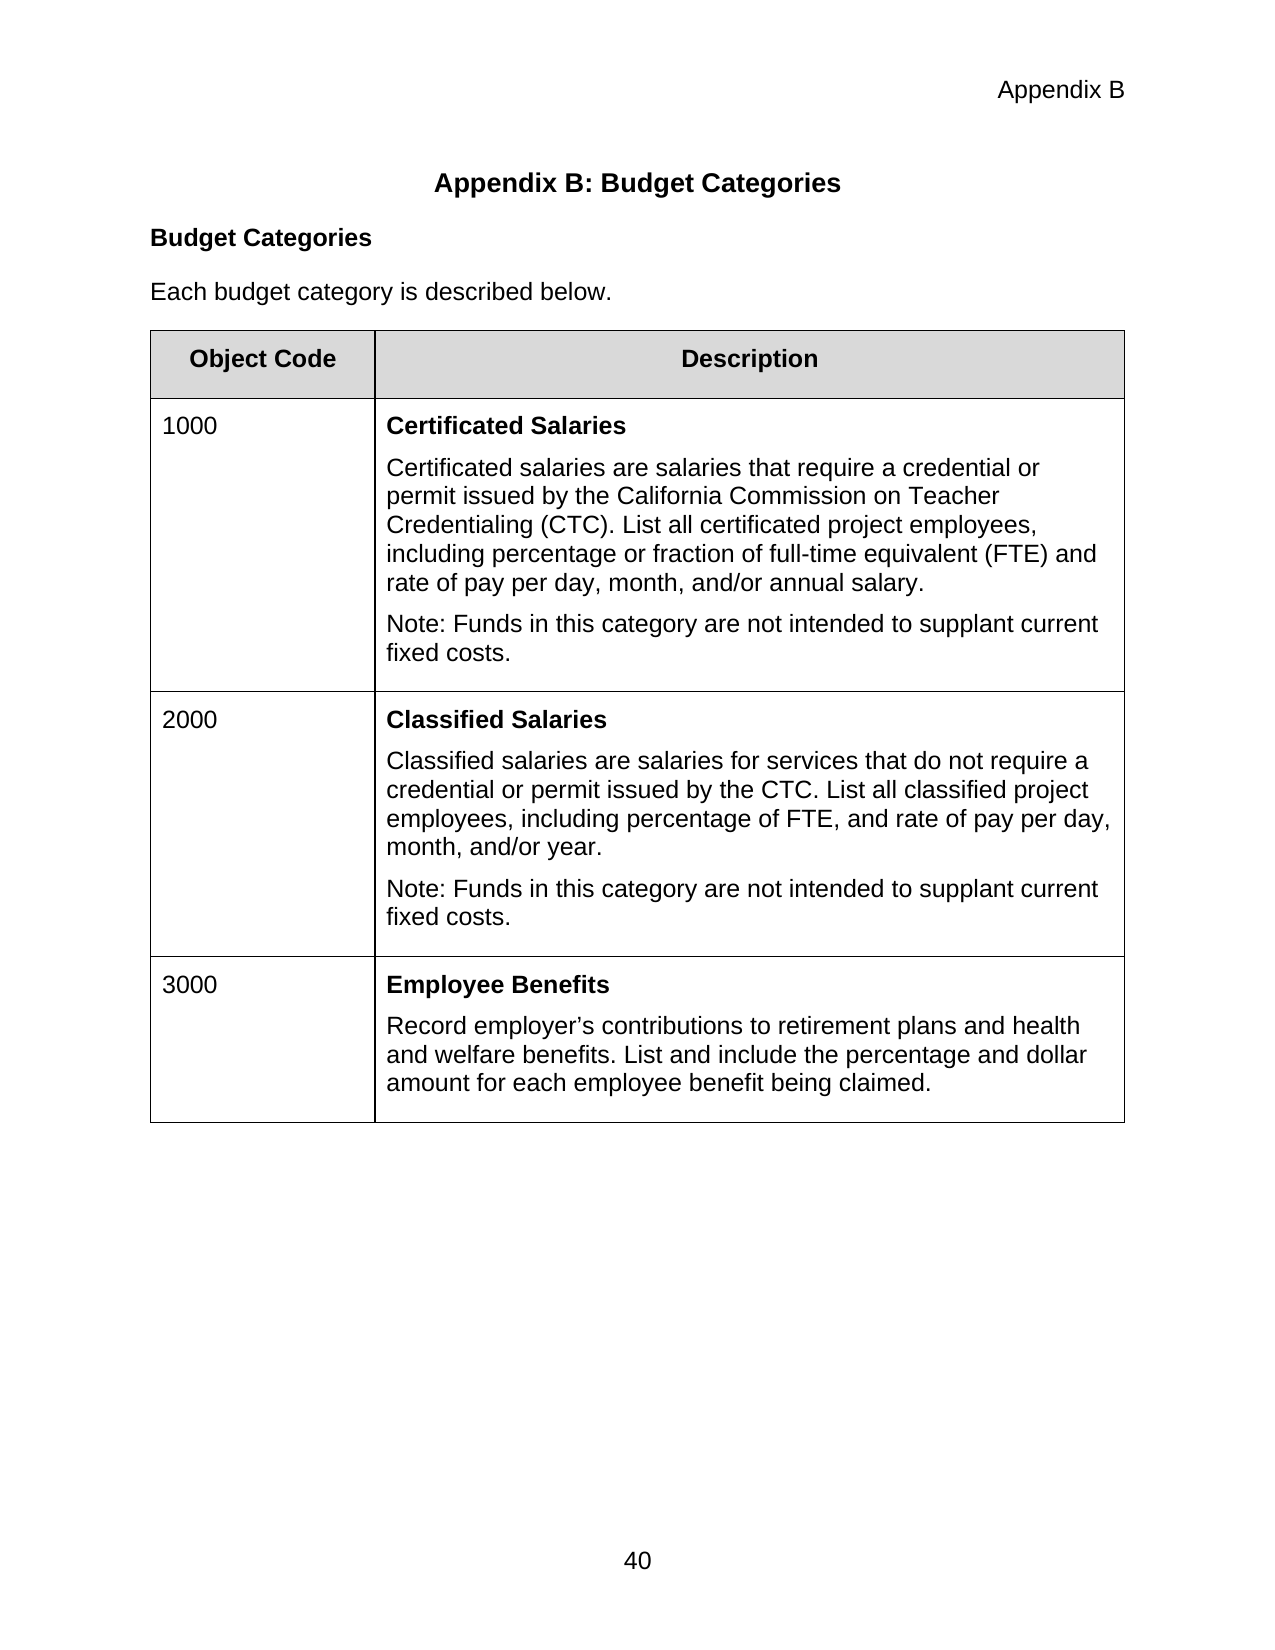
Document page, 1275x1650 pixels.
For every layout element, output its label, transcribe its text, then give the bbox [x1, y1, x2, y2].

table_header Object Code [151, 331, 374, 398]
table_cell Employee Benefits Record employer’s contributions to retirement plans and health and welfare benefits. List and include the percentage and dollar amount for each employee benefit being claimed. [376, 957, 1124, 1122]
subtitle Budget Categories [150, 223, 1125, 252]
text Each budget category is described below. [150, 277, 1125, 305]
table_header Description [376, 331, 1124, 398]
table_cell 3000 [151, 957, 374, 1122]
table_cell Classified Salaries Classified salaries are salaries for services that do not require a credential or permit issued by the CTC. List all classified project employees, including percentage of FTE, and rate of pay per day, month, and/or year. Note: Funds in this category are not intended to supplant current fixed costs. [376, 692, 1124, 956]
table_cell 2000 [151, 692, 374, 956]
subtitle Appendix B: Budget Categories [150, 167, 1125, 198]
table_cell Certificated Salaries Certificated salaries are salaries that require a credential or permit issued by the California Commission on Teacher Credentialing (CTC). List all certificated project employees, including percentage or fraction of full-time equivalent (FTE) and rate of pay per day, month, and/or annual salary. Note: Funds in this category are not intended to supplant current fixed costs. [376, 399, 1124, 691]
table_cell 1000 [151, 399, 374, 691]
